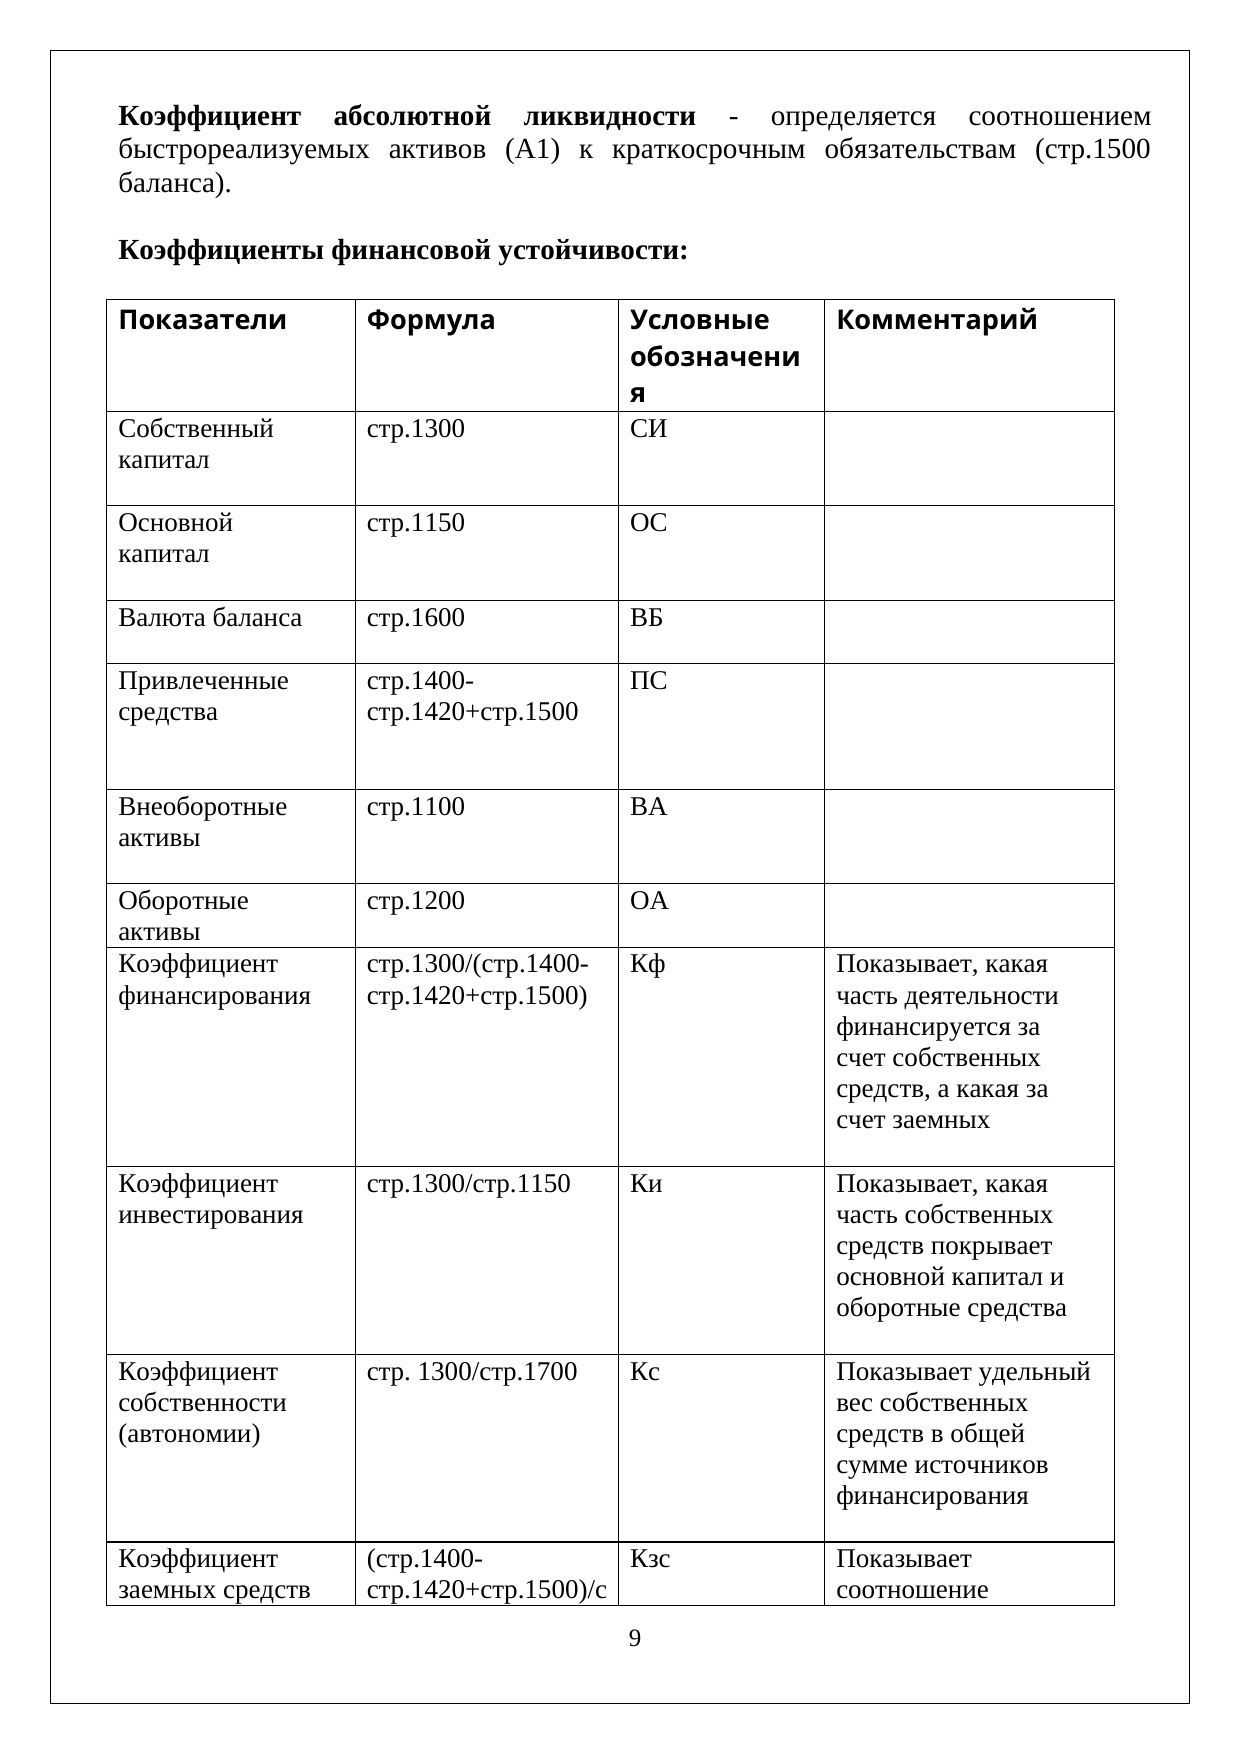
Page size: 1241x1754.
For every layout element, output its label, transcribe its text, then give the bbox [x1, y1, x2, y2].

table_cell Кс [619, 1355, 824, 1541]
table_cell Кзс [619, 1543, 824, 1605]
table_cell стр.1400- стр.1420+стр.1500 [356, 664, 618, 789]
table_cell Основной капитал [107, 506, 355, 600]
table_cell Привлеченные средства [107, 664, 355, 789]
table_cell Кф [619, 948, 824, 1166]
table_cell стр.1100 [356, 790, 618, 883]
table_cell Показывает, какая часть деятельности финансируется за счет собственных средств, а какая за счет заемных [825, 948, 1114, 1166]
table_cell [107, 1543, 355, 1605]
table_cell [825, 601, 1114, 663]
table_cell стр.1150 [356, 506, 618, 600]
table_cell стр.1200 [356, 884, 618, 947]
table_cell Показывает, какая часть собственных средств покрывает основной капитал и оборотные средства [825, 1167, 1114, 1353]
table_cell Ки [619, 1167, 824, 1353]
table_cell стр.1300/(стр.1400- стр.1420+стр.1500) [356, 948, 618, 1166]
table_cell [825, 1543, 1114, 1605]
table_cell Внеоборотные активы [107, 790, 355, 883]
table_cell ВБ [619, 601, 824, 663]
table_cell СИ [619, 412, 824, 505]
table_cell Оборотные активы [107, 884, 355, 947]
table_cell Коэффициент финансирования [107, 948, 355, 1166]
table_cell [825, 506, 1114, 600]
table_cell Коэффициент инвестирования [107, 1167, 355, 1353]
table_header Условные обозначения [619, 300, 824, 411]
table_cell стр. 1300/стр.1700 [356, 1355, 618, 1541]
table_cell Собственный капитал [107, 412, 355, 505]
table_cell Коэффициент собственности (автономии) [107, 1355, 355, 1541]
table_cell стр.1300 [356, 412, 618, 505]
table_cell ОС [619, 506, 824, 600]
table_cell [825, 664, 1114, 789]
table_header Формула [356, 300, 618, 411]
table_cell [825, 790, 1114, 883]
table_cell ПС [619, 664, 824, 789]
table_header Комментарий [825, 300, 1114, 411]
table_cell [825, 412, 1114, 505]
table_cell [356, 1543, 618, 1605]
text Коэффициенты финансовой устойчивости: [118, 232, 1152, 266]
table_cell ОА [619, 884, 824, 947]
table_cell Валюта баланса [107, 601, 355, 663]
table_cell [825, 884, 1114, 947]
table_cell Показывает удельный вес собственных средств в общей сумме источников финансирования [825, 1355, 1114, 1541]
table_cell ВА [619, 790, 824, 883]
table_cell стр.1300/стр.1150 [356, 1167, 618, 1353]
table_cell стр.1600 [356, 601, 618, 663]
text Коэффициент абсолютной ликвидности - определяется соотношением быстрореализуемых активов (А1) к краткосрочным обязательствам (стр.1500 баланса). [118, 98, 1152, 198]
table_header Показатели [107, 300, 355, 411]
